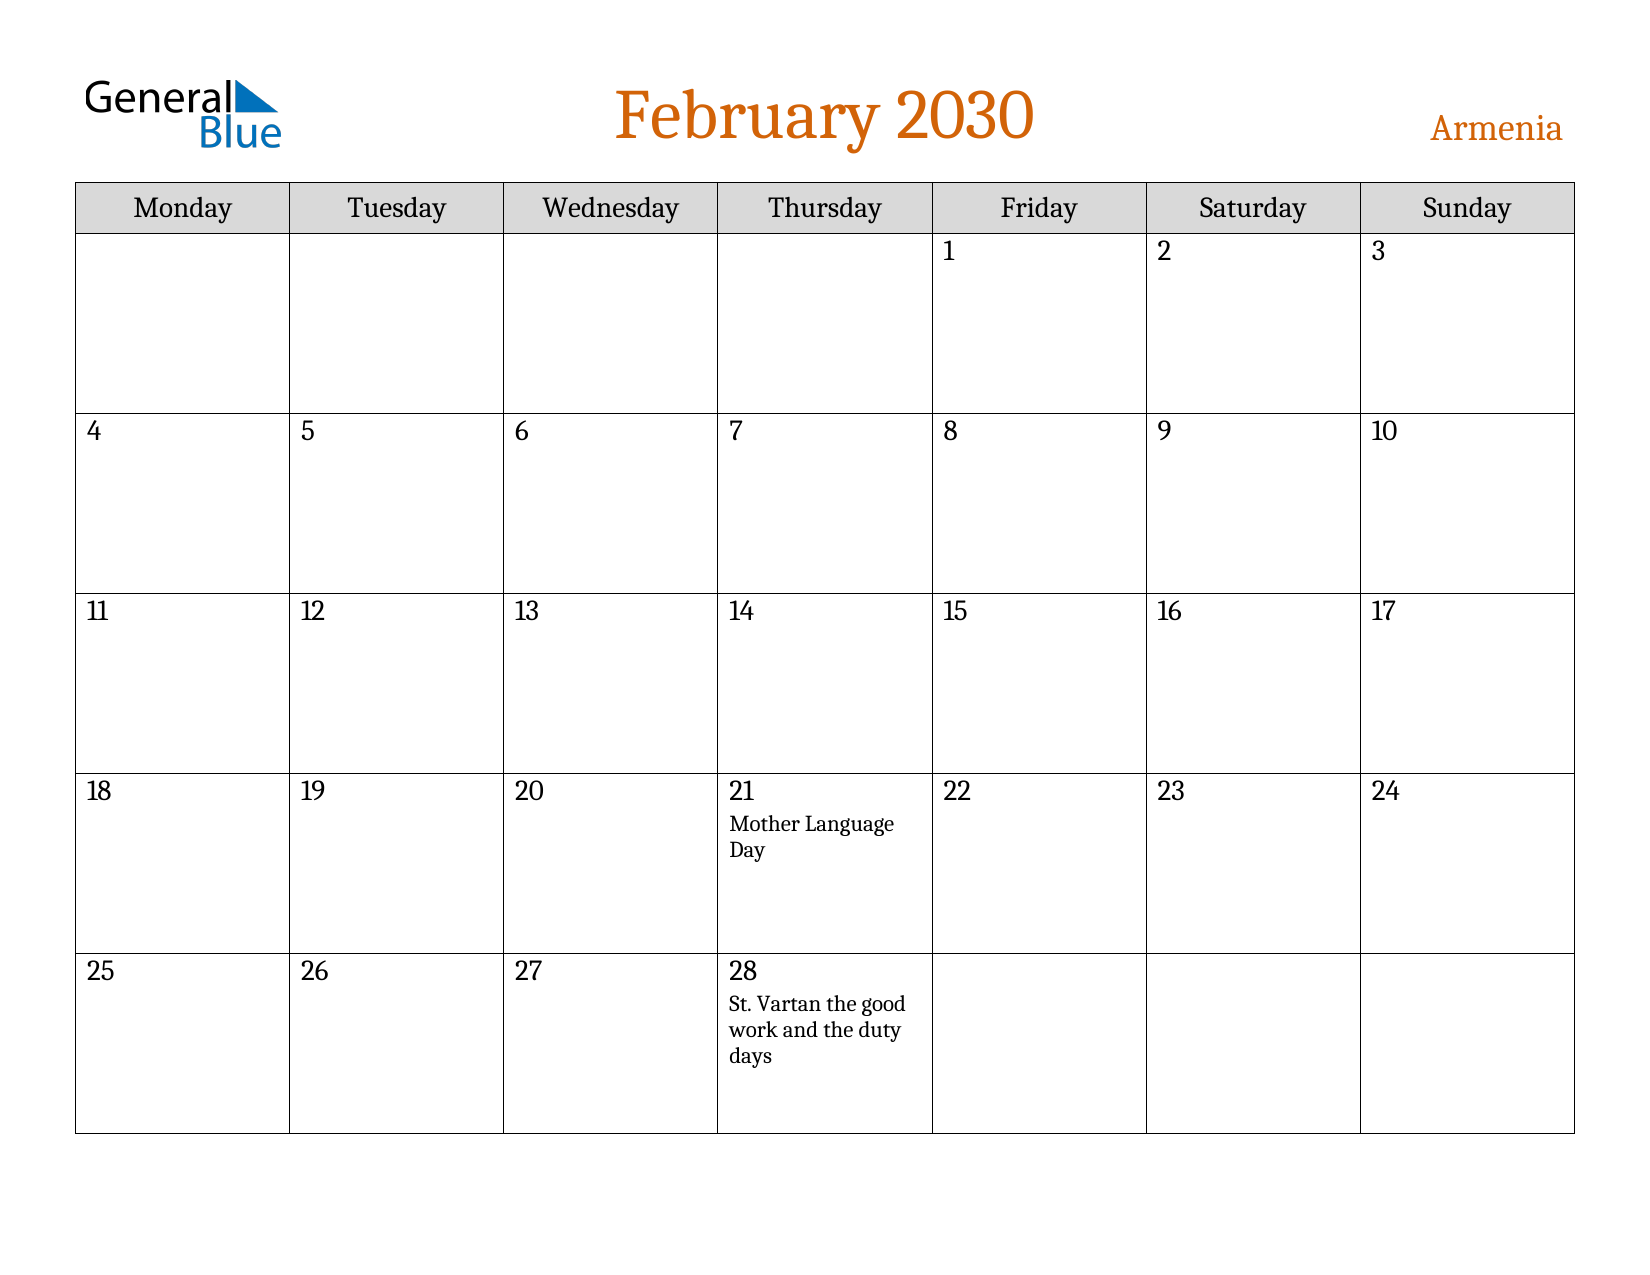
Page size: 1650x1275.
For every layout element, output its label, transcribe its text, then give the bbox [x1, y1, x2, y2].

table_cell 28 [718, 954, 932, 990]
table_cell [76, 990, 289, 1133]
table_cell 15 [933, 594, 1146, 630]
table_cell 9 [1147, 414, 1360, 450]
table_cell [718, 630, 932, 773]
table_cell [718, 234, 932, 270]
table_cell [1147, 954, 1360, 990]
table_cell [933, 270, 1146, 413]
table_cell [1147, 990, 1360, 1133]
table_header February 2030 [504, 75, 1146, 182]
table_cell [1361, 630, 1574, 773]
table_cell 7 [718, 414, 932, 450]
table_cell [504, 990, 717, 1133]
table_cell 6 [504, 414, 717, 450]
table_cell [504, 630, 717, 773]
table_cell [504, 450, 717, 593]
table_cell Tuesday [290, 183, 503, 233]
table_cell [1361, 954, 1574, 990]
table_cell 4 [76, 414, 289, 450]
table_cell [718, 270, 932, 413]
table_cell 10 [1361, 414, 1574, 450]
table_cell [1147, 270, 1360, 413]
table_cell Saturday [1147, 183, 1360, 233]
table_cell Wednesday [504, 183, 717, 233]
table_cell [290, 234, 503, 270]
table_cell 25 [76, 954, 289, 990]
table_cell [933, 954, 1146, 990]
table_cell [504, 270, 717, 413]
table_cell 14 [718, 594, 932, 630]
table_cell [76, 450, 289, 593]
table_cell [1147, 810, 1360, 953]
table_cell Friday [933, 183, 1146, 233]
table_cell Monday [76, 183, 289, 233]
table_cell [1361, 270, 1574, 413]
table_cell 5 [290, 414, 503, 450]
table_cell 18 [76, 774, 289, 810]
table_cell 24 [1361, 774, 1574, 810]
table_cell 12 [290, 594, 503, 630]
table_cell 21 [718, 774, 932, 810]
table_cell 23 [1147, 774, 1360, 810]
table_cell [504, 810, 717, 953]
table_cell 26 [290, 954, 503, 990]
table_cell [1361, 810, 1574, 953]
picture [86, 80, 281, 148]
table_cell 1 [933, 234, 1146, 270]
table_cell [76, 630, 289, 773]
table_cell 13 [504, 594, 717, 630]
table_cell Sunday [1361, 183, 1574, 233]
table_header [76, 75, 503, 182]
table_cell 3 [1361, 234, 1574, 270]
table_cell 11 [76, 594, 289, 630]
table_cell [718, 450, 932, 593]
table_cell [76, 234, 289, 270]
table_cell [1361, 450, 1574, 593]
table_cell [933, 450, 1146, 593]
table_cell [76, 270, 289, 413]
table_cell [290, 810, 503, 953]
table_cell [933, 630, 1146, 773]
table_cell [504, 234, 717, 270]
table_cell 8 [933, 414, 1146, 450]
table_cell 2 [1147, 234, 1360, 270]
table_cell Mother Language Day [718, 810, 932, 953]
table_cell Thursday [718, 183, 932, 233]
table_cell [290, 630, 503, 773]
table_cell St. Vartan the good work and the duty days [718, 990, 932, 1133]
table_cell [290, 450, 503, 593]
table_cell 22 [933, 774, 1146, 810]
table_cell [290, 270, 503, 413]
table_cell [933, 810, 1146, 953]
table_cell 19 [290, 774, 503, 810]
table_cell [1361, 990, 1574, 1133]
table_cell 16 [1147, 594, 1360, 630]
table_cell [290, 990, 503, 1133]
table_cell 20 [504, 774, 717, 810]
table_cell 27 [504, 954, 717, 990]
table_cell [1147, 630, 1360, 773]
table_cell 17 [1361, 594, 1574, 630]
table_cell [1147, 450, 1360, 593]
table_cell [933, 990, 1146, 1133]
table_cell [76, 810, 289, 953]
table_header Armenia [1146, 75, 1574, 182]
